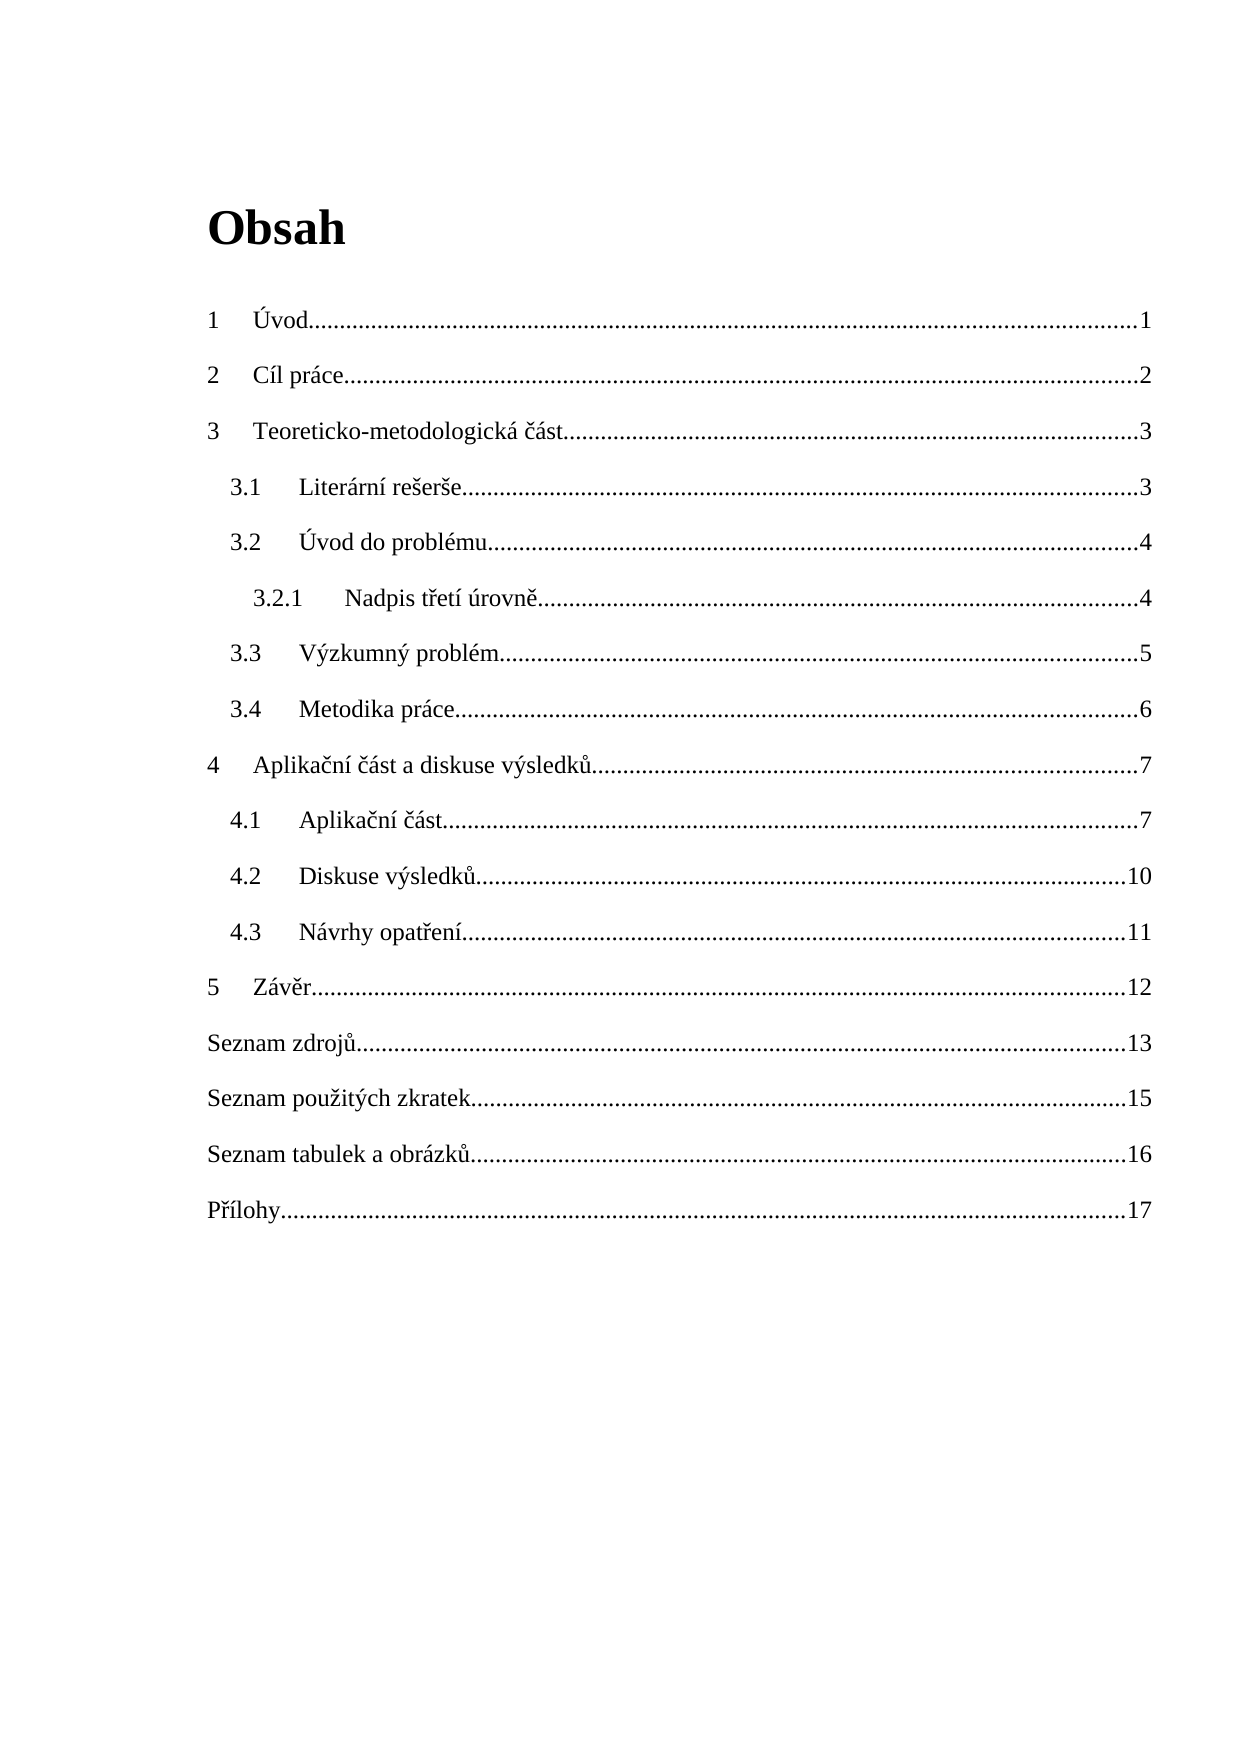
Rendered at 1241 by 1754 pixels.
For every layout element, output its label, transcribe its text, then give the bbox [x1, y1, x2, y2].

text 3.4 Metodika práce 6 [230, 694, 1181, 723]
text 4.3 Návrhy opatření 11 [230, 917, 1181, 945]
text Obsah [207, 198, 1152, 255]
text 2 Cíl práce 2 [207, 360, 1181, 389]
text 3.1 Literární rešerše 3 [230, 472, 1181, 500]
text 4.1 Aplikační část 7 [230, 805, 1181, 834]
text 5 Závěr 12 [207, 972, 1181, 1001]
text Seznam zdrojů 13 [207, 1028, 1181, 1057]
text 3.2 Úvod do problému 4 [230, 527, 1181, 556]
text 4 Aplikační část a diskuse výsledků 7 [207, 750, 1181, 778]
text Seznam tabulek a obrázků 16 [207, 1139, 1181, 1168]
text Seznam použitých zkratek 15 [207, 1083, 1181, 1112]
text Přílohy 17 [207, 1195, 1181, 1223]
text 3 Teoreticko-metodologická část 3 [207, 416, 1181, 445]
text 1 Úvod 1 [207, 305, 1181, 333]
text 3.2.1 Nadpis třetí úrovně 4 [253, 583, 1181, 612]
text 4.2 Diskuse výsledků 10 [230, 861, 1181, 890]
text 3.3 Výzkumný problém 5 [230, 638, 1181, 667]
